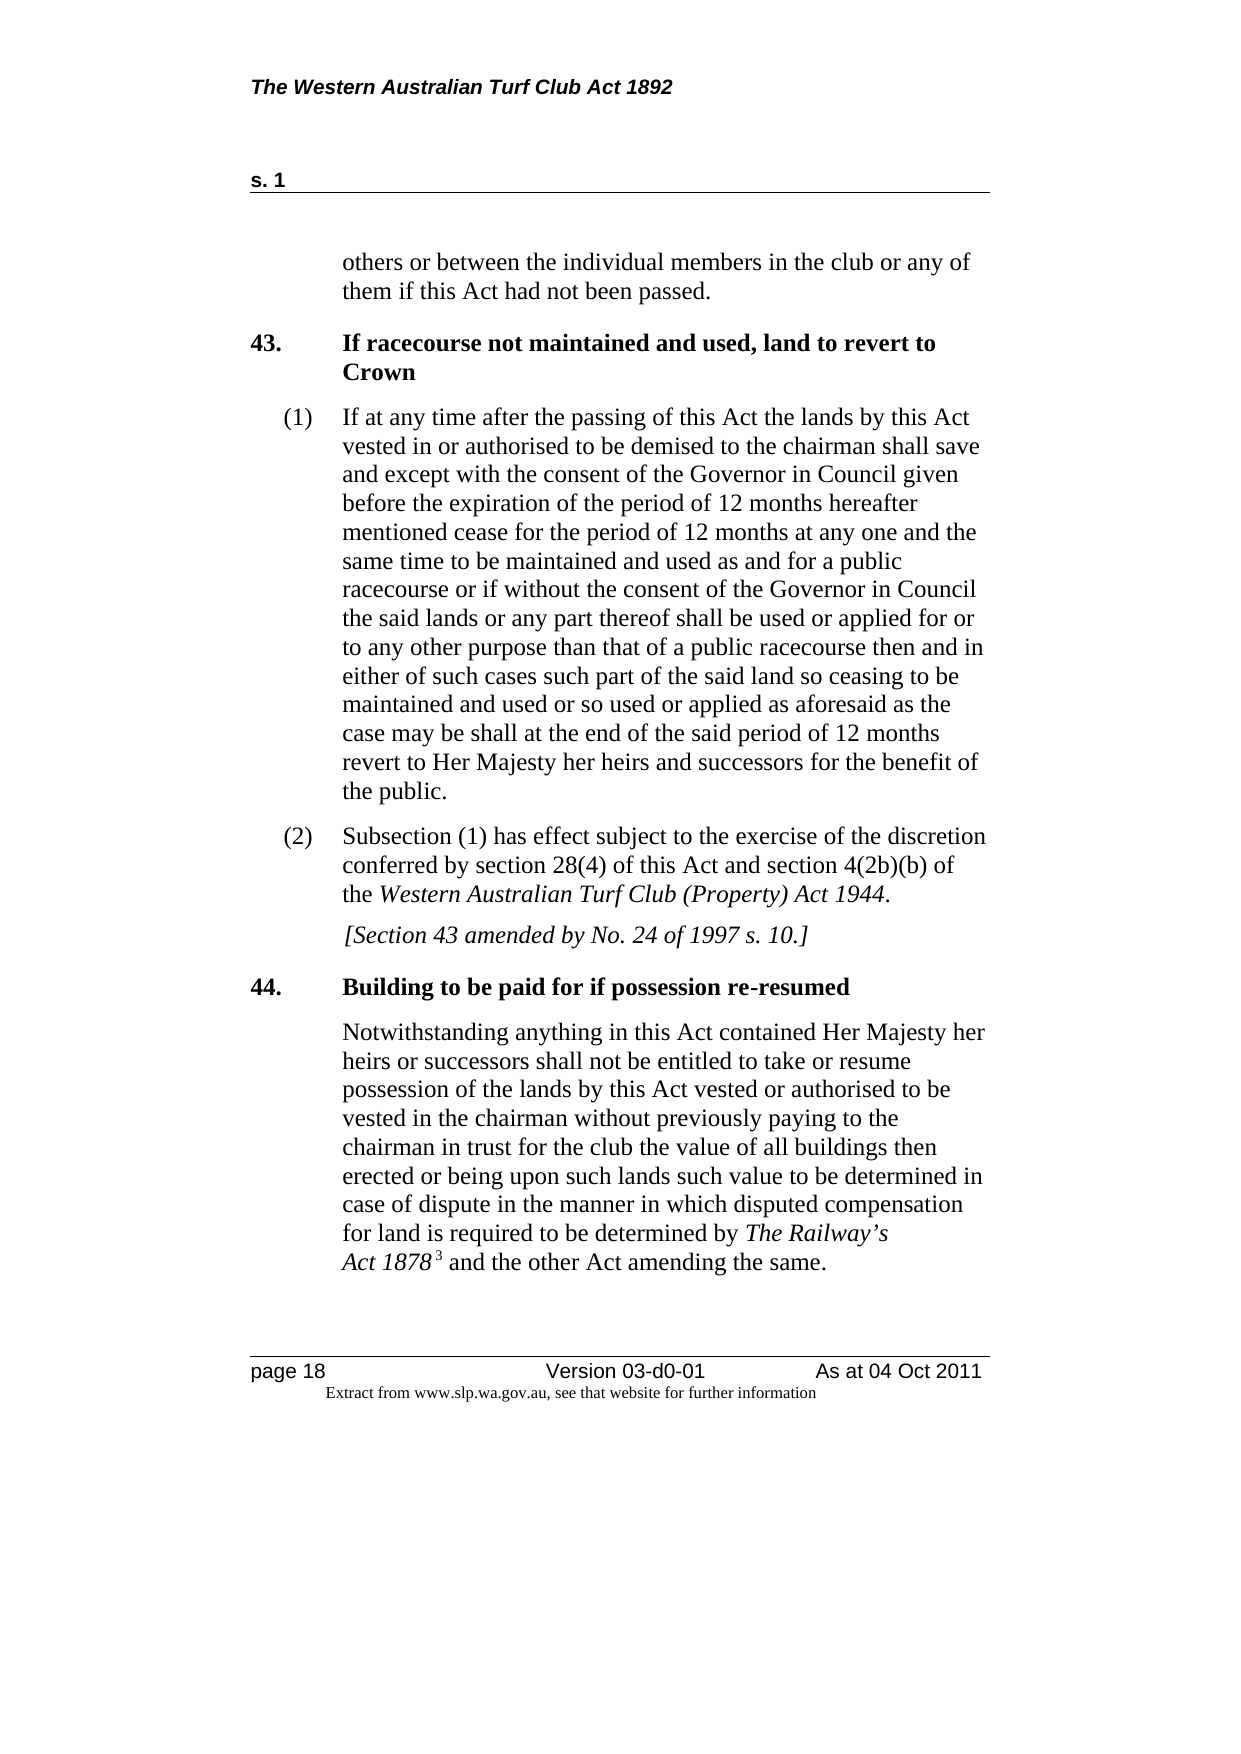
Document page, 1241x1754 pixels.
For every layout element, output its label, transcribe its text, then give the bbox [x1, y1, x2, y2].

text [Section 43 amended by No. 24 of 1997 s. 10.] [250, 920, 990, 949]
text Notwithstanding anything in this Act contained Her Majesty her heirs or successors shall not be entitled to take or resume possession of the lands by this Act vested or authorised to be vested in the chairman without previously paying to the chairman in trust for the club the value of all buildings then erected or being upon such lands such value to be determined in case of dispute in the manner in which disputed compensation for land is required to be determined by The Railway’s Act 1878 3 and the other Act amending the same. [250, 1017, 990, 1276]
subtitle 43. If racecourse not maintained and used, land to revert to Crown [250, 328, 990, 385]
text (1) If at any time after the passing of this Act the lands by this Act vested in or authorised to be demised to the chairman shall save and except with the consent of the Governor in Council given before the expiration of the period of 12 months hereafter mentioned cease for the period of 12 months at any one and the same time to be maintained and used as and for a public racecourse or if without the consent of the Governor in Council the said lands or any part thereof shall be used or applied for or to any other purpose than that of a public racecourse then and in either of such cases such part of the said land so ceasing to be maintained and used or so used or applied as aforesaid as the case may be shall at the end of the said period of 12 months revert to Her Majesty her heirs and successors for the benefit of the public. [250, 402, 990, 804]
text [250, 247, 990, 305]
text (2) Subsection (1) has effect subject to the exercise of the discretion conferred by section 28(4) of this Act and section 4(2b)(b) of the Western Australian Turf Club (Property) Act 1944. [250, 821, 990, 907]
subtitle 44. Building to be paid for if possession re-resumed [250, 972, 990, 1000]
